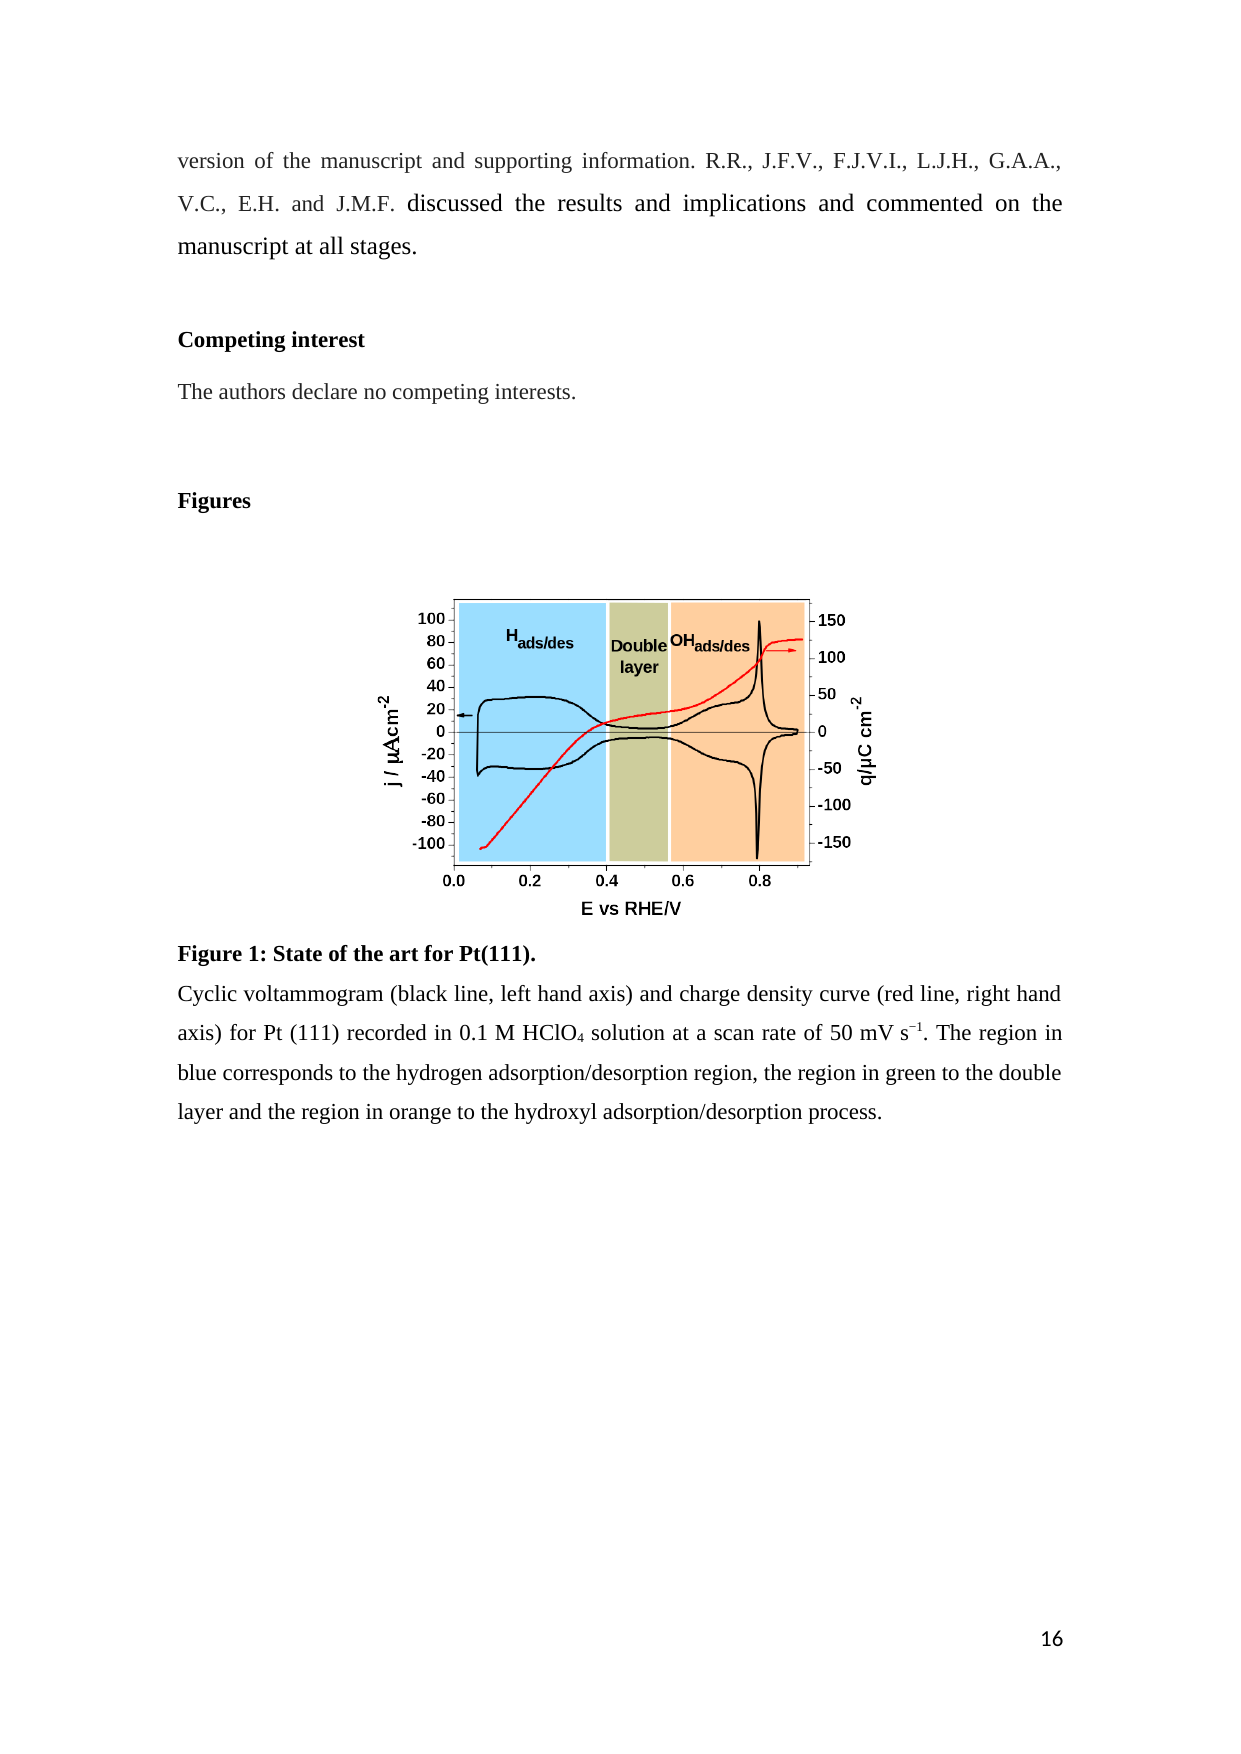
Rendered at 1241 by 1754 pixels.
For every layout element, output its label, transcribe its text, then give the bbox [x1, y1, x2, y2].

text Figures [177, 487, 1063, 513]
text Figure 1: State of the art for Pt(111). [177, 940, 1063, 966]
text Competing interest [177, 326, 1063, 352]
text Cyclic voltammogram (black line, left hand axis) and charge density curve (red line, right hand axis) for Pt (111) recorded in 0.1 M HClO4 solution at a scan rate of 50 mV s−1. The region in blue corresponds to the hydrogen adsorption/desorption region, the region in green to the double layer and the region in orange to the hydroxyl adsorption/desorption process. [177, 979, 1063, 1124]
text The authors declare no competing interests. [177, 378, 1063, 404]
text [177, 174, 1063, 260]
